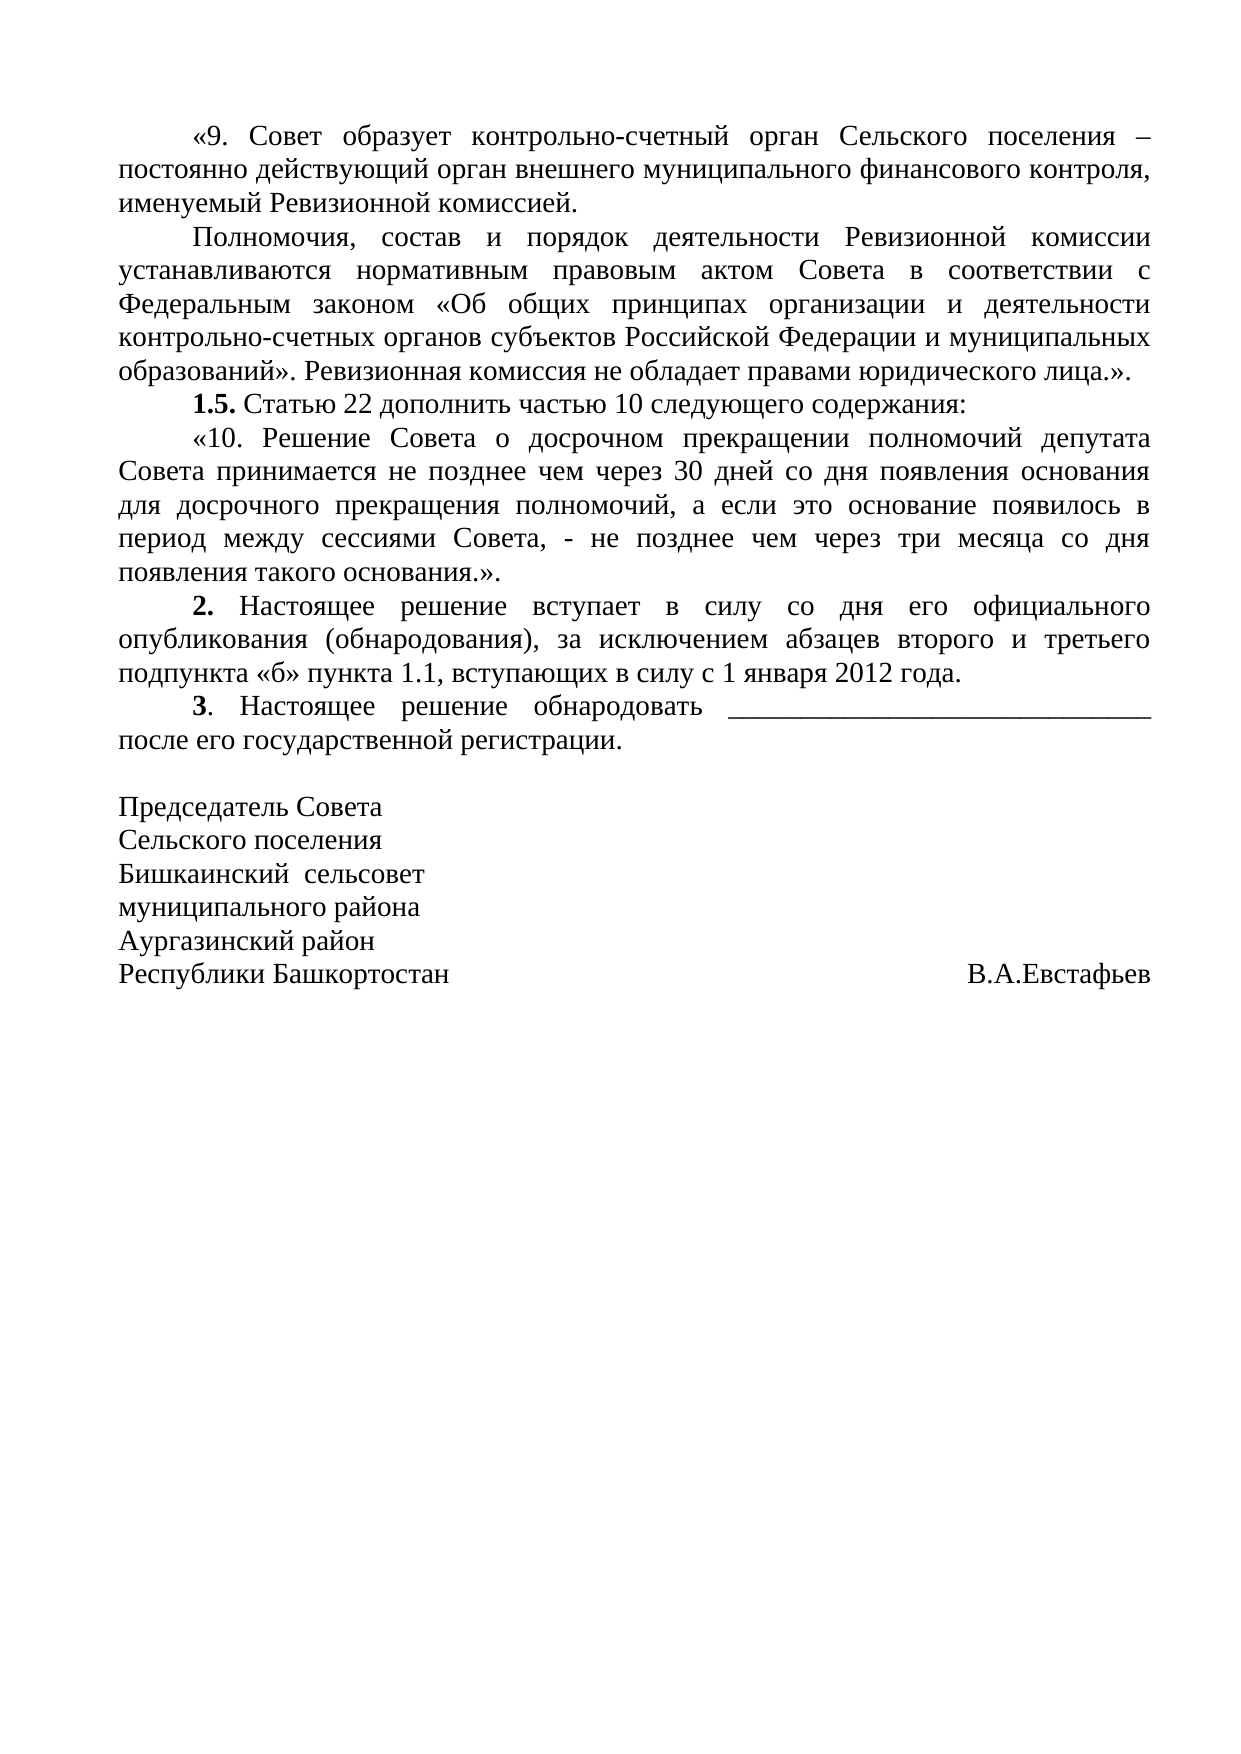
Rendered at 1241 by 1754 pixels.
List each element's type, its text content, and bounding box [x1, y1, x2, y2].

text Аургазинский район [118, 923, 1152, 957]
text Сельского поселения [118, 822, 1152, 856]
text 3. Настоящее решение обнародовать _____________________________ после его государственной регистрации. [118, 688, 1152, 755]
text Бишкаинский сельсовет [118, 856, 1152, 889]
text Полномочия, состав и порядок деятельности Ревизионной комиссии устанавливаются нормативным правовым актом Совета в соответствии с Федеральным законом «Об общих принципах организации и деятельности контрольно-счетных органов субъектов Российской Федерации и муниципальных образований». Ревизионная комиссия не обладает правами юридического лица.». [118, 219, 1152, 386]
text «9. Совет образует контрольно-счетный орган Сельского поселения – постоянно действующий орган внешнего муниципального финансового контроля, именуемый Ревизионной комиссией. [118, 118, 1152, 219]
text Председатель Совета [118, 789, 1152, 822]
text Республики Башкортостан В.А.Евстафьев [118, 957, 1152, 1024]
text 1.5. Статью 22 дополнить частью 10 следующего содержания: [118, 386, 1152, 420]
text муниципального района [118, 889, 1152, 923]
text 2. Настоящее решение вступает в силу со дня его официального опубликования (обнародования), за исключением абзацев второго и третьего подпункта «б» пункта 1.1, вступающих в силу с 1 января 2012 года. [118, 588, 1152, 688]
text «10. Решение Совета о досрочном прекращении полномочий депутата Совета принимается не позднее чем через 30 дней со дня появления основания для досрочного прекращения полномочий, а если это основание появилось в период между сессиями Совета, - не позднее чем через три месяца со дня появления такого основания.». [118, 420, 1152, 588]
